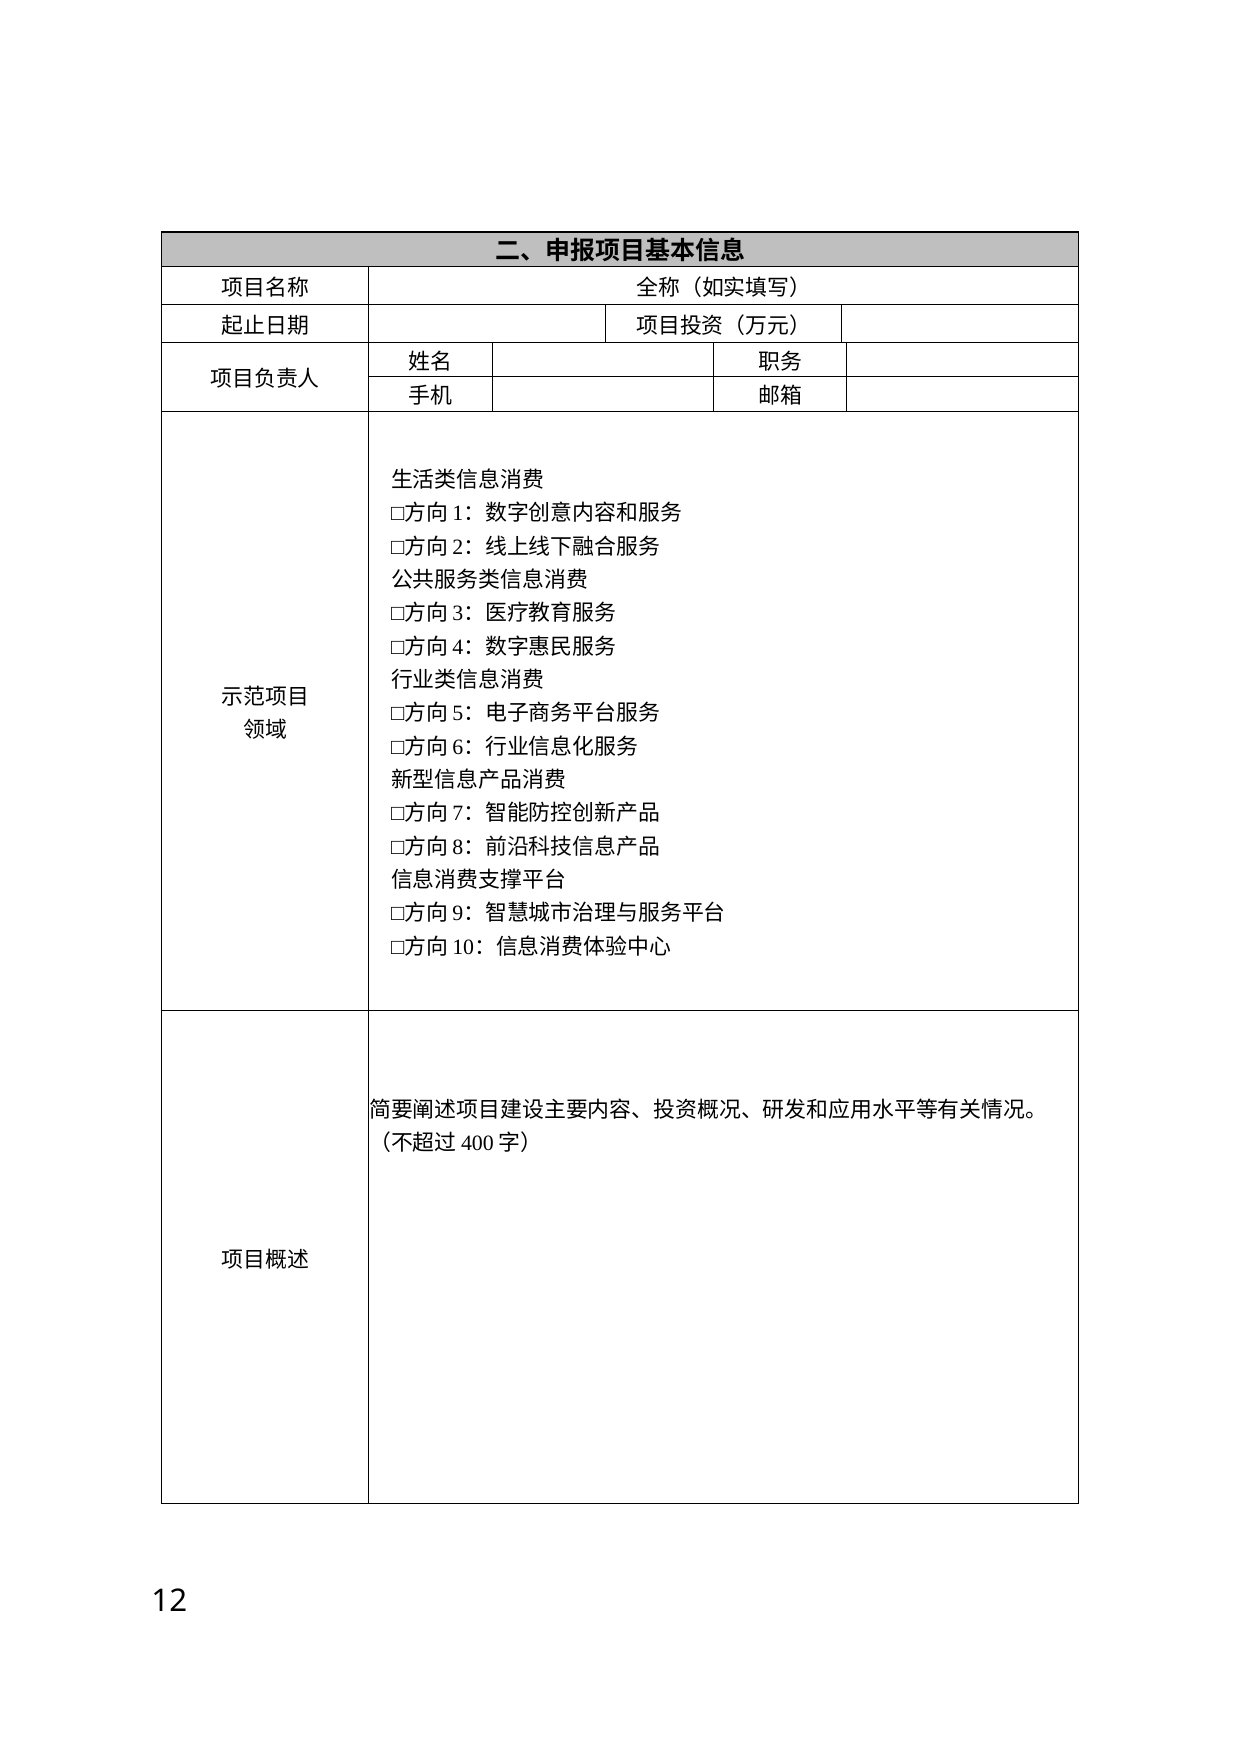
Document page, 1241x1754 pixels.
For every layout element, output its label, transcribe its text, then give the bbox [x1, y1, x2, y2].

table_cell 项目投资（万元） [606, 305, 841, 342]
table_cell 全称（如实填写） [369, 267, 1078, 304]
table_cell 简要阐述项目建设主要内容、投资概况、研发和应用水平等有关情况。 （不超过400字） [369, 1011, 1078, 1503]
table_cell 起止日期 [162, 305, 368, 342]
table_cell 姓名 [369, 343, 492, 376]
table_cell [493, 343, 713, 376]
table_cell 二、申报项目基本信息 [162, 233, 1078, 266]
table_cell [493, 377, 713, 411]
table_cell [369, 305, 605, 342]
table_cell [847, 377, 1078, 411]
table_cell 项目概述 [162, 1011, 368, 1503]
table_cell 示范项目 领域 [162, 412, 368, 1010]
table_cell [842, 305, 1078, 342]
table_cell 手机 [369, 377, 492, 411]
table_cell 邮箱 [714, 377, 846, 411]
table_cell [847, 343, 1078, 376]
table_cell 生活类信息消费 □方向1：数字创意内容和服务 □方向2：线上线下融合服务 公共服务类信息消费 □方向3：医疗教育服务 □方向4：数字惠民服务 行业类信息消费 □方向5：电子商务平台服务 □方向6：行业信息化服务 新型信息产品消费 □方向7：智能防控创新产品 □方向8：前沿科技信息产品 信息消费支撑平台 □方向9：智慧城市治理与服务平台 □方向10：信息消费体验中心 [369, 412, 1078, 1010]
table_cell 项目名称 [162, 267, 368, 304]
table_cell 项目负责人 [162, 343, 368, 411]
table_cell 职务 [714, 343, 846, 376]
